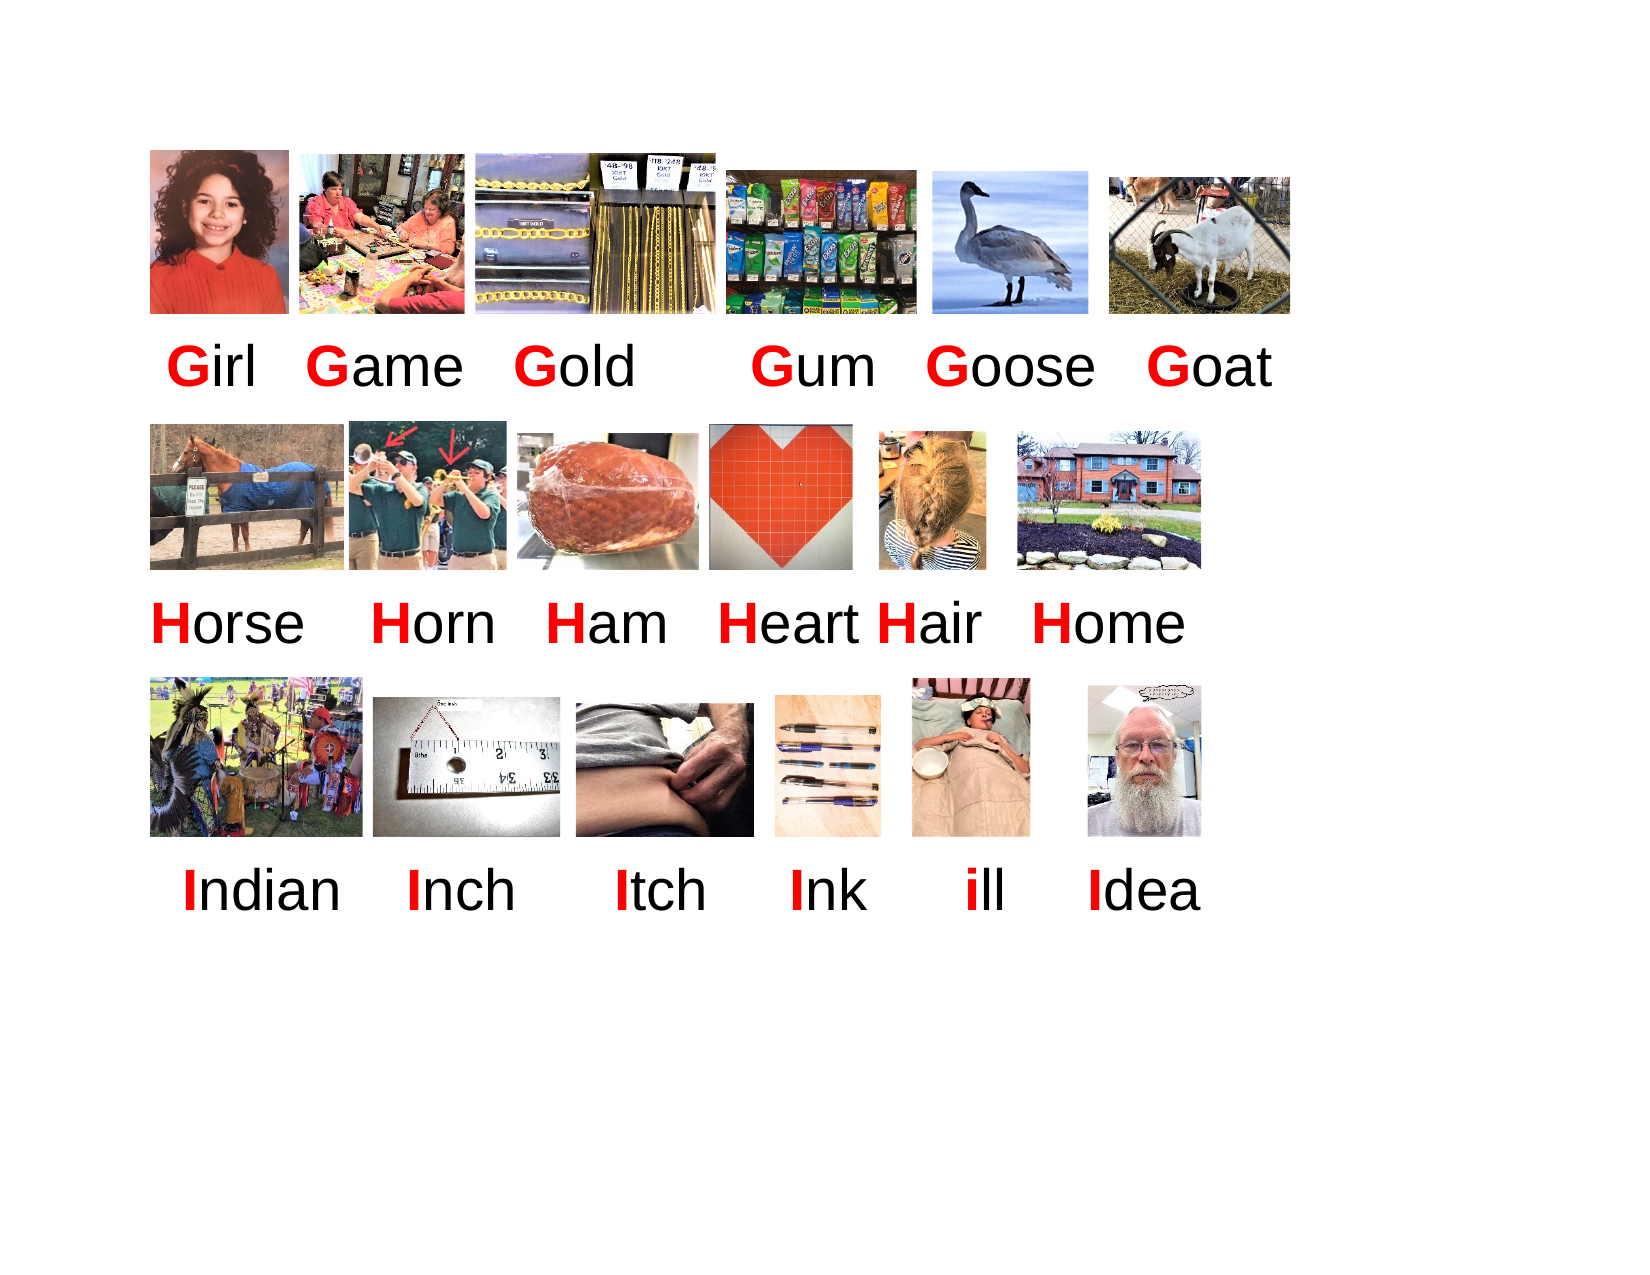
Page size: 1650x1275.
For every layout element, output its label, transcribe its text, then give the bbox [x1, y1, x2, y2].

picture [150, 677, 363, 837]
text Indian Inch Itch Ink ill Idea [150, 856, 1500, 923]
picture [372, 697, 561, 837]
picture [475, 153, 716, 314]
picture [911, 678, 1031, 837]
picture [299, 154, 465, 314]
picture [150, 150, 289, 314]
picture [348, 421, 507, 570]
picture [1109, 177, 1291, 314]
picture [575, 703, 754, 837]
text Horse Horn Ham Heart Hair Home [150, 588, 1500, 656]
picture [726, 170, 917, 314]
picture [774, 695, 881, 837]
picture [517, 433, 699, 570]
picture [150, 424, 344, 570]
picture [932, 171, 1089, 314]
picture [709, 424, 853, 570]
text Girl Game Gold Gum Goose Goat [150, 332, 1500, 399]
picture [878, 431, 987, 570]
picture [1017, 431, 1202, 570]
picture [1087, 685, 1202, 837]
